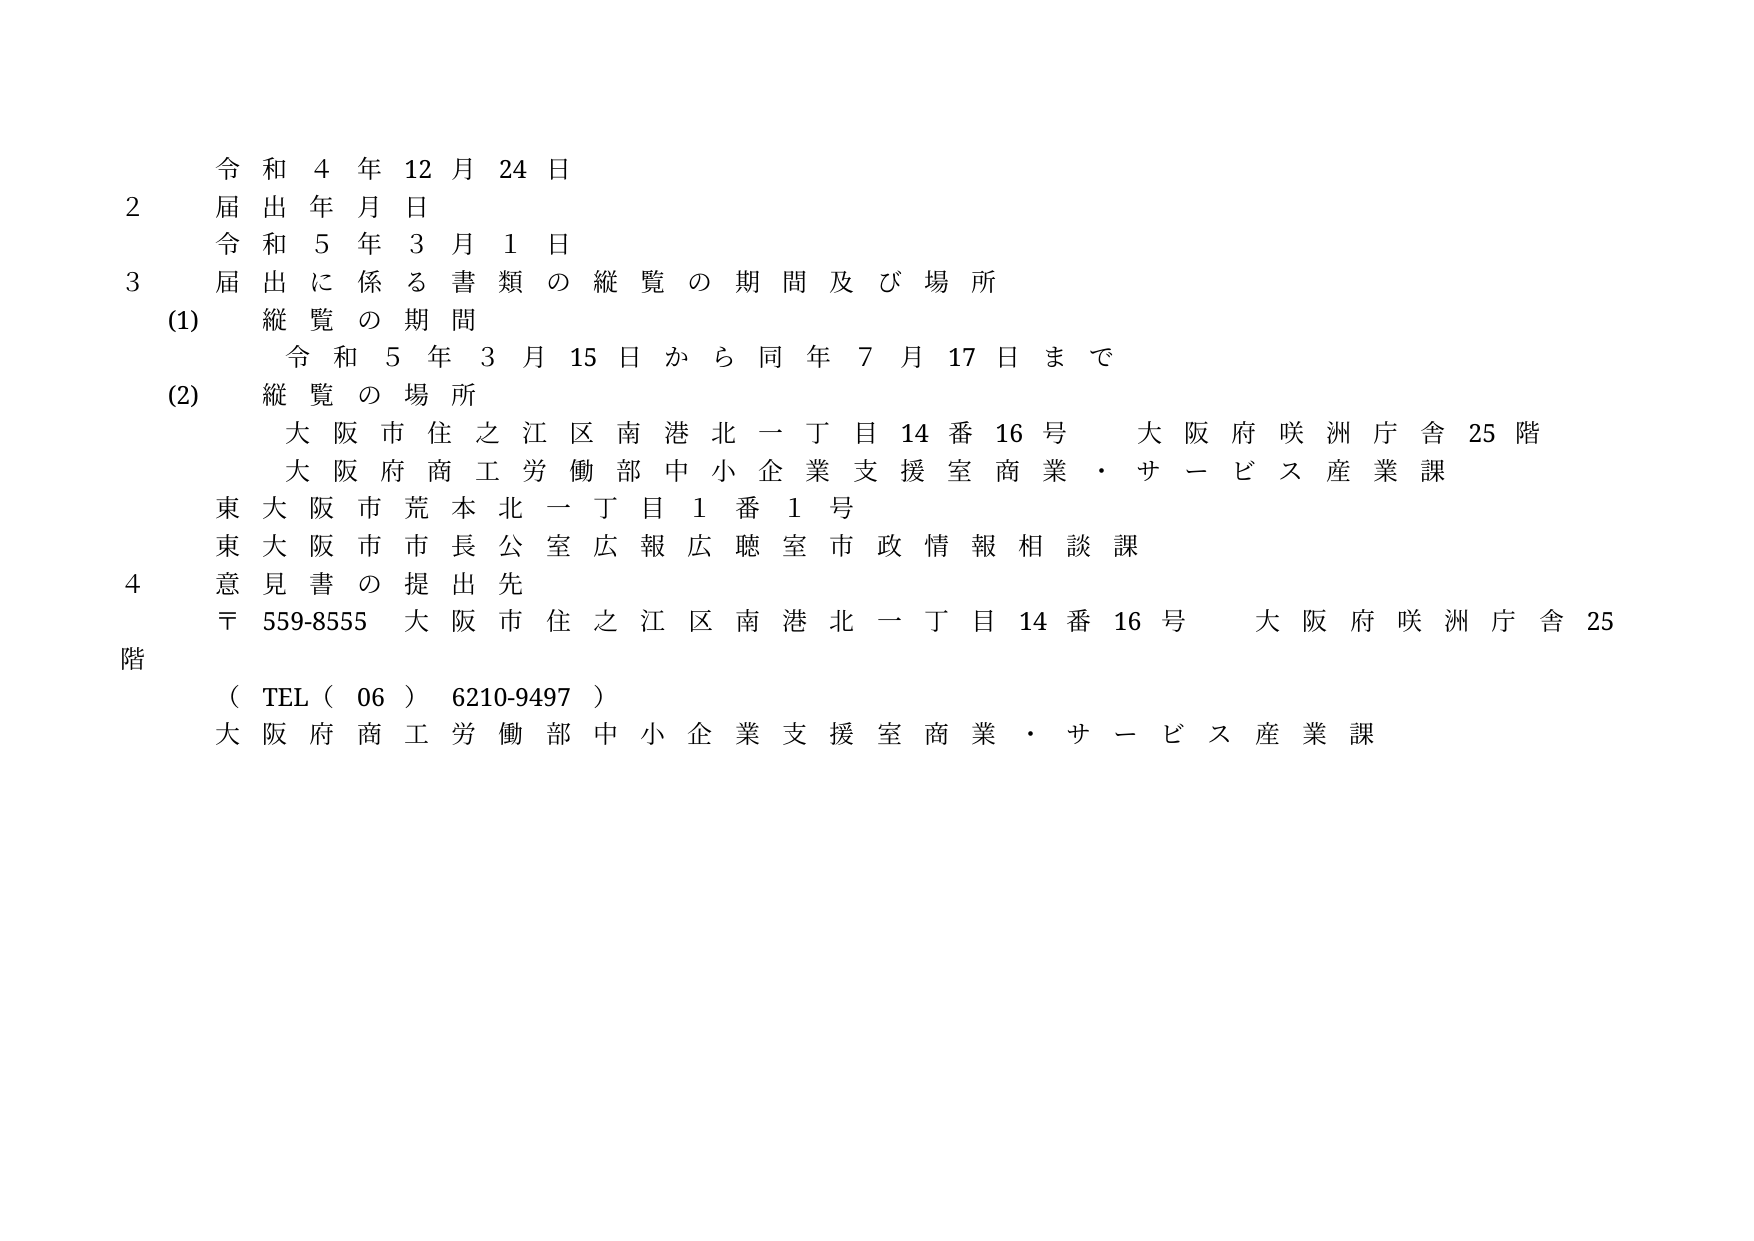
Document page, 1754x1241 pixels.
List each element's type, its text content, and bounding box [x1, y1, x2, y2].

text 大阪府商工労働部中小企業支援室商業・サービス産業課 [120, 450, 1634, 488]
text 令和５年３月15日から同年７月17日まで [120, 337, 1634, 375]
text (2) 縦覧の場所 [120, 375, 1634, 413]
text 令和５年３月１日 [120, 224, 1634, 262]
text 東大阪市市長公室広報広聴室市政情報相談課 [120, 526, 1634, 563]
text （TEL（06）6210-9497） [120, 677, 1634, 714]
text (1) 縦覧の期間 [120, 299, 1634, 337]
text 東大阪市荒本北一丁目１番１号 [120, 488, 1634, 526]
text ３ 届出に係る書類の縦覧の期間及び場所 [120, 262, 1634, 299]
text 〒559-8555 大阪市住之江区南港北一丁目14番16号 大阪府咲洲庁舎25階 [120, 601, 1634, 677]
text 令和４年12月24日 [120, 149, 1634, 186]
text 大阪市住之江区南港北一丁目14番16号 大阪府咲洲庁舎25階 [120, 413, 1634, 450]
text ２ 届出年月日 [120, 186, 1634, 224]
text ４ 意見書の提出先 [120, 563, 1634, 601]
text 大阪府商工労働部中小企業支援室商業・サービス産業課 [120, 714, 1634, 752]
